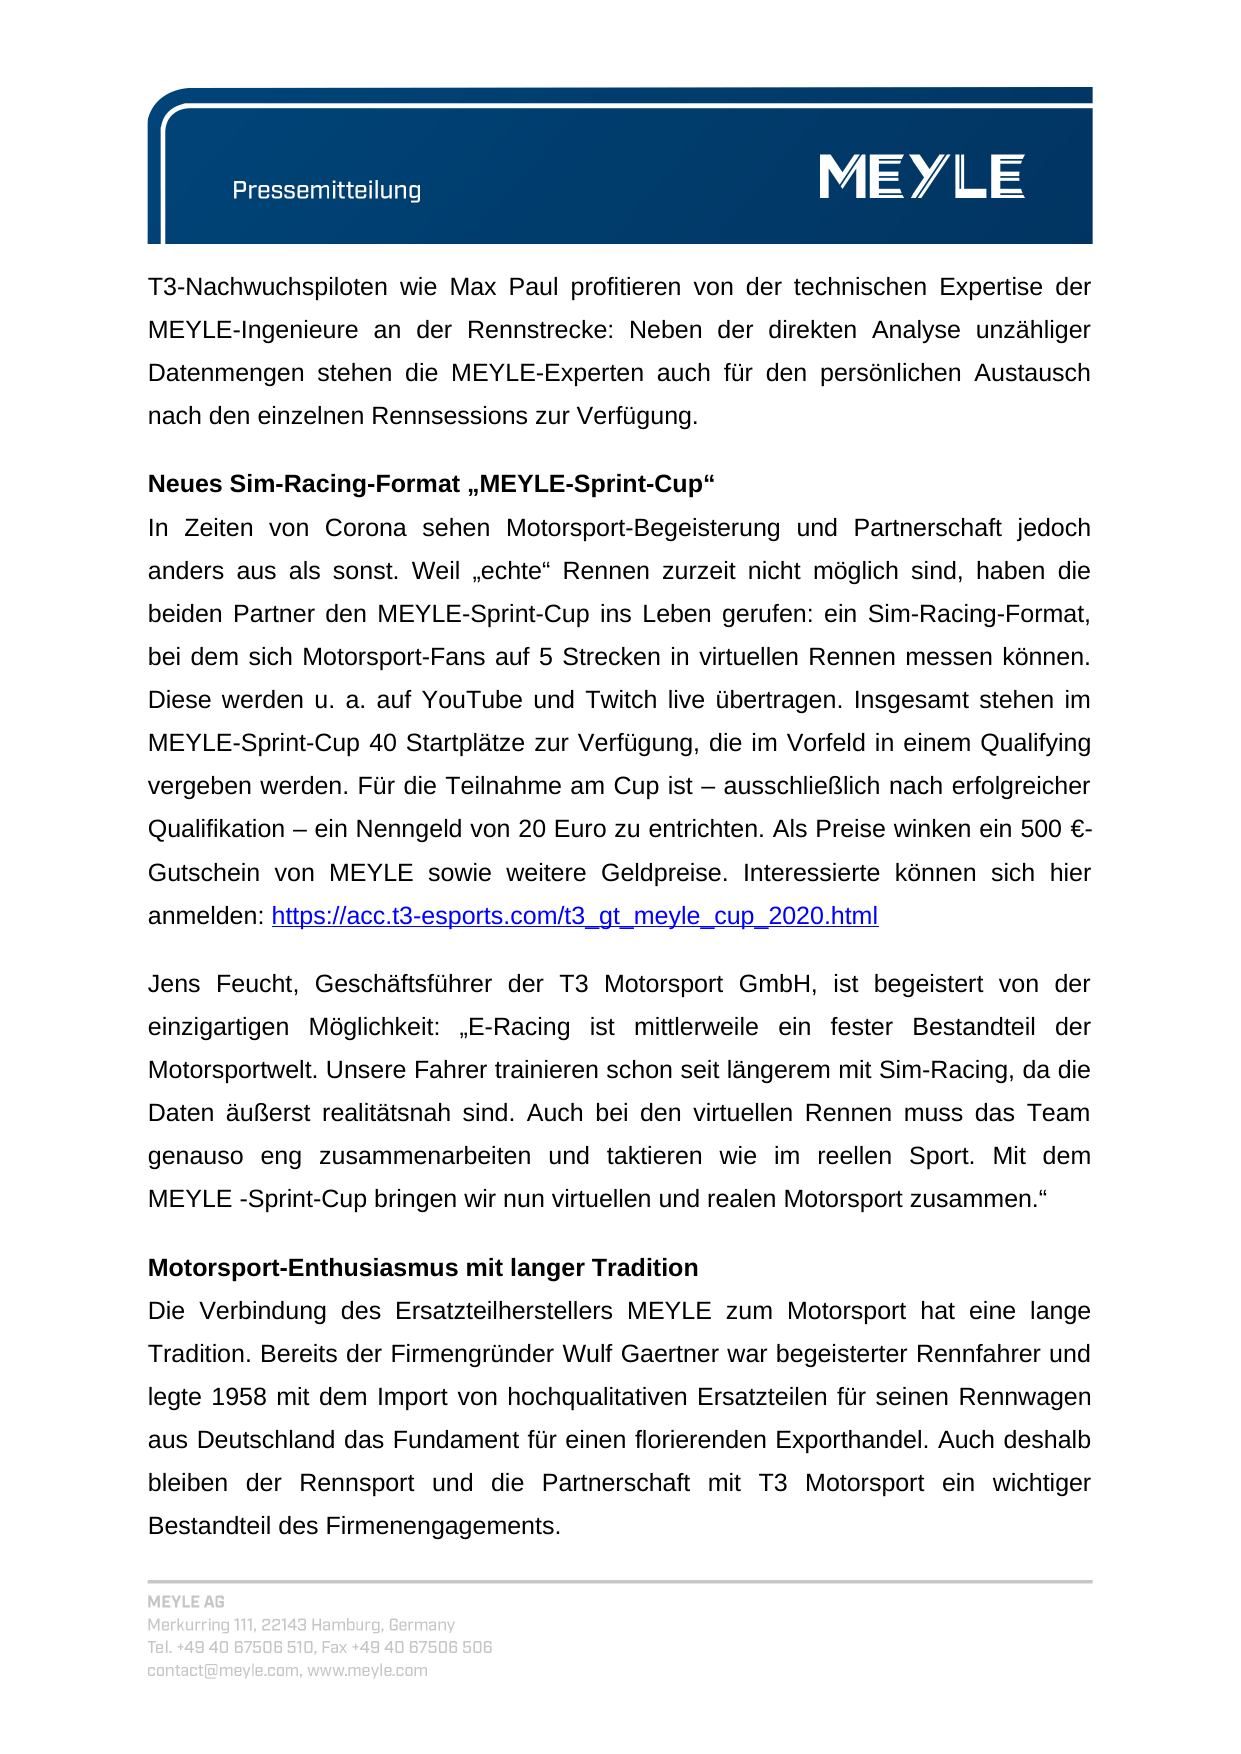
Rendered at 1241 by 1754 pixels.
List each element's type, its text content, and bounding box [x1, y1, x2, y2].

picture [147, 73, 1093, 244]
text Motorsport-Enthusiasmus mit langer Tradition Die Verbindung des Ersatzteilherstellers MEYLE zum Motorsport hat eine lange Tradition. Bereits der Firmengründer Wulf Gaertner war begeisterter Rennfahrer und legte 1958 mit dem Import von hochqualitativen Ersatzteilen für seinen Rennwagen aus Deutschland das Fundament für einen florierenden Exporthandel. Auch deshalb bleiben der Rennsport und die Partnerschaft mit T3 Motorsport ein wichtiger Bestandteil des Firmenengagements. [148, 1253, 1093, 1540]
text Jens Feucht, Geschäftsführer der T3 Motorsport GmbH, ist begeistert von der einzigartigen Möglichkeit: „E-Racing ist mittlerweile ein fester Bestandteil der Motorsportwelt. Unsere Fahrer trainieren schon seit längerem mit Sim-Racing, da die Daten äußerst realitätsnah sind. Auch bei den virtuellen Rennen muss das Team genauso eng zusammenarbeiten und taktieren wie im reellen Sport. Mit dem MEYLE -Sprint-Cup bringen wir nun virtuellen und realen Motorsport zusammen.“ [148, 969, 1093, 1213]
text T3-Nachwuchspiloten wie Max Paul profitieren von der technischen Expertise der MEYLE-Ingenieure an der Rennstrecke: Neben der direkten Analyse unzähliger Datenmengen stehen die MEYLE-Experten auch für den persönlichen Austausch nach den einzelnen Rennsessions zur Verfügung. [148, 272, 1093, 430]
picture [147, 1578, 1093, 1681]
text Neues Sim-Racing-Format „MEYLE-Sprint-Cup“ In Zeiten von Corona sehen Motorsport-Begeisterung und Partnerschaft jedoch anders aus als sonst. Weil „echte“ Rennen zurzeit nicht möglich sind, haben die beiden Partner den MEYLE-Sprint-Cup ins Leben gerufen: ein Sim-Racing-Format, bei dem sich Motorsport-Fans auf 5 Strecken in virtuellen Rennen messen können. Diese werden u. a. auf YouTube und Twitch live übertragen. Insgesamt stehen im MEYLE-Sprint-Cup 40 Startplätze zur Verfügung, die im Vorfeld in einem Qualifying vergeben werden. Für die Teilnahme am Cup ist – ausschließlich nach erfolgreicher Qualifikation – ein Nenngeld von 20 Euro zu entrichten. Als Preise winken ein 500 €-Gutschein von MEYLE sowie weitere Geldpreise. Interessierte können sich hier anmelden: https://acc.t3-esports.com/t3_gt_meyle_cup_2020.html [148, 469, 1093, 929]
